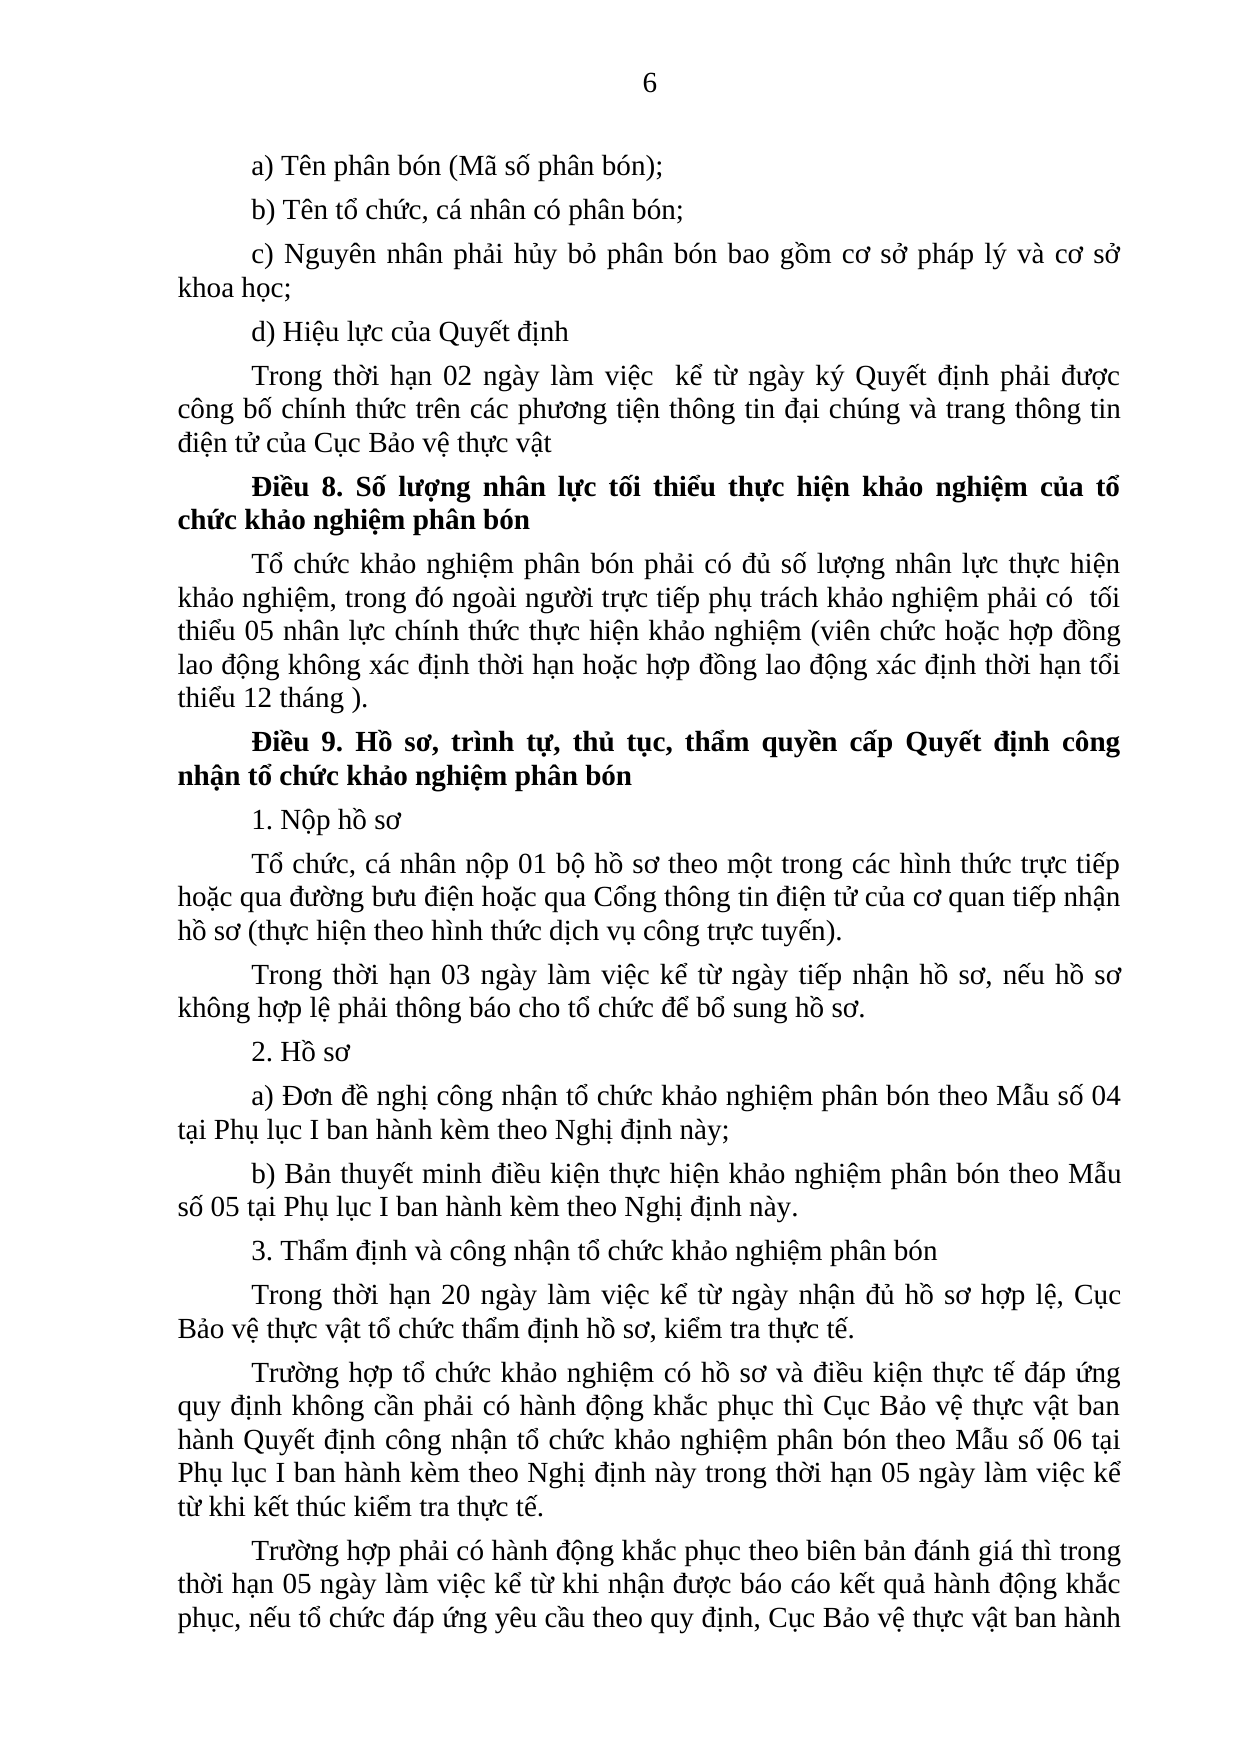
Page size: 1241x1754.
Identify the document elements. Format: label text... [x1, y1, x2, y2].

text Điều 9. Hồ sơ, trình tự, thủ tục, thẩm quyền cấp Quyết định công nhận tổ chức khảo nghiệm phân bón [177, 724, 1122, 791]
text Tổ chức, cá nhân nộp 01 bộ hồ sơ theo một trong các hình thức trực tiếp hoặc qua đường bưu điện hoặc qua Cổng thông tin điện tử của cơ quan tiếp nhận hồ sơ (thực hiện theo hình thức dịch vụ công trực tuyến). [177, 846, 1122, 946]
text b) Tên tổ chức, cá nhân có phân bón; [177, 192, 1122, 226]
text c) Nguyên nhân phải hủy bỏ phân bón bao gồm cơ sở pháp lý và cơ sở khoa học; [177, 236, 1122, 303]
text Trường hợp tổ chức khảo nghiệm có hồ sơ và điều kiện thực tế đáp ứng quy định không cần phải có hành động khắc phục thì Cục Bảo vệ thực vật ban hành Quyết định công nhận tổ chức khảo nghiệm phân bón theo Mẫu số 06 tại Phụ lục I ban hành kèm theo Nghị định này trong thời hạn 05 ngày làm việc kể từ khi kết thúc kiểm tra thực tế. [177, 1355, 1122, 1522]
text 2. Hồ sơ [177, 1034, 1122, 1068]
text Trong thời hạn 03 ngày làm việc kể từ ngày tiếp nhận hồ sơ, nếu hồ sơ không hợp lệ phải thông báo cho tổ chức để bổ sung hồ sơ. [177, 957, 1122, 1024]
text d) Hiệu lực của Quyết định [177, 314, 1122, 347]
text Điều 8. Số lượng nhân lực tối thiểu thực hiện khảo nghiệm của tổ chức khảo nghiệm phân bón [177, 469, 1122, 536]
text b) Bản thuyết minh điều kiện thực hiện khảo nghiệm phân bón theo Mẫu số 05 tại Phụ lục I ban hành kèm theo Nghị định này. [177, 1156, 1122, 1223]
text 1. Nộp hồ sơ [177, 802, 1122, 835]
text 3. Thẩm định và công nhận tổ chức khảo nghiệm phân bón [177, 1233, 1122, 1267]
text Tổ chức khảo nghiệm phân bón phải có đủ số lượng nhân lực thực hiện khảo nghiệm, trong đó ngoài người trực tiếp phụ trách khảo nghiệm phải có tối thiểu 05 nhân lực chính thức thực hiện khảo nghiệm (viên chức hoặc hợp đồng lao động không xác định thời hạn hoặc hợp đồng lao động xác định thời hạn tổi thiểu 12 tháng ). [177, 546, 1122, 714]
text a) Tên phân bón (Mã số phân bón); [177, 148, 1122, 182]
text a) Đơn đề nghị công nhận tổ chức khảo nghiệm phân bón theo Mẫu số 04 tại Phụ lục I ban hành kèm theo Nghị định này; [177, 1078, 1122, 1145]
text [177, 1533, 1122, 1633]
text Trong thời hạn 02 ngày làm việc kể từ ngày ký Quyết định phải được công bố chính thức trên các phương tiện thông tin đại chúng và trang thông tin điện tử của Cục Bảo vệ thực vật [177, 358, 1122, 458]
text Trong thời hạn 20 ngày làm việc kể từ ngày nhận đủ hồ sơ hợp lệ, Cục Bảo vệ thực vật tổ chức thẩm định hồ sơ, kiểm tra thực tế. [177, 1277, 1122, 1344]
